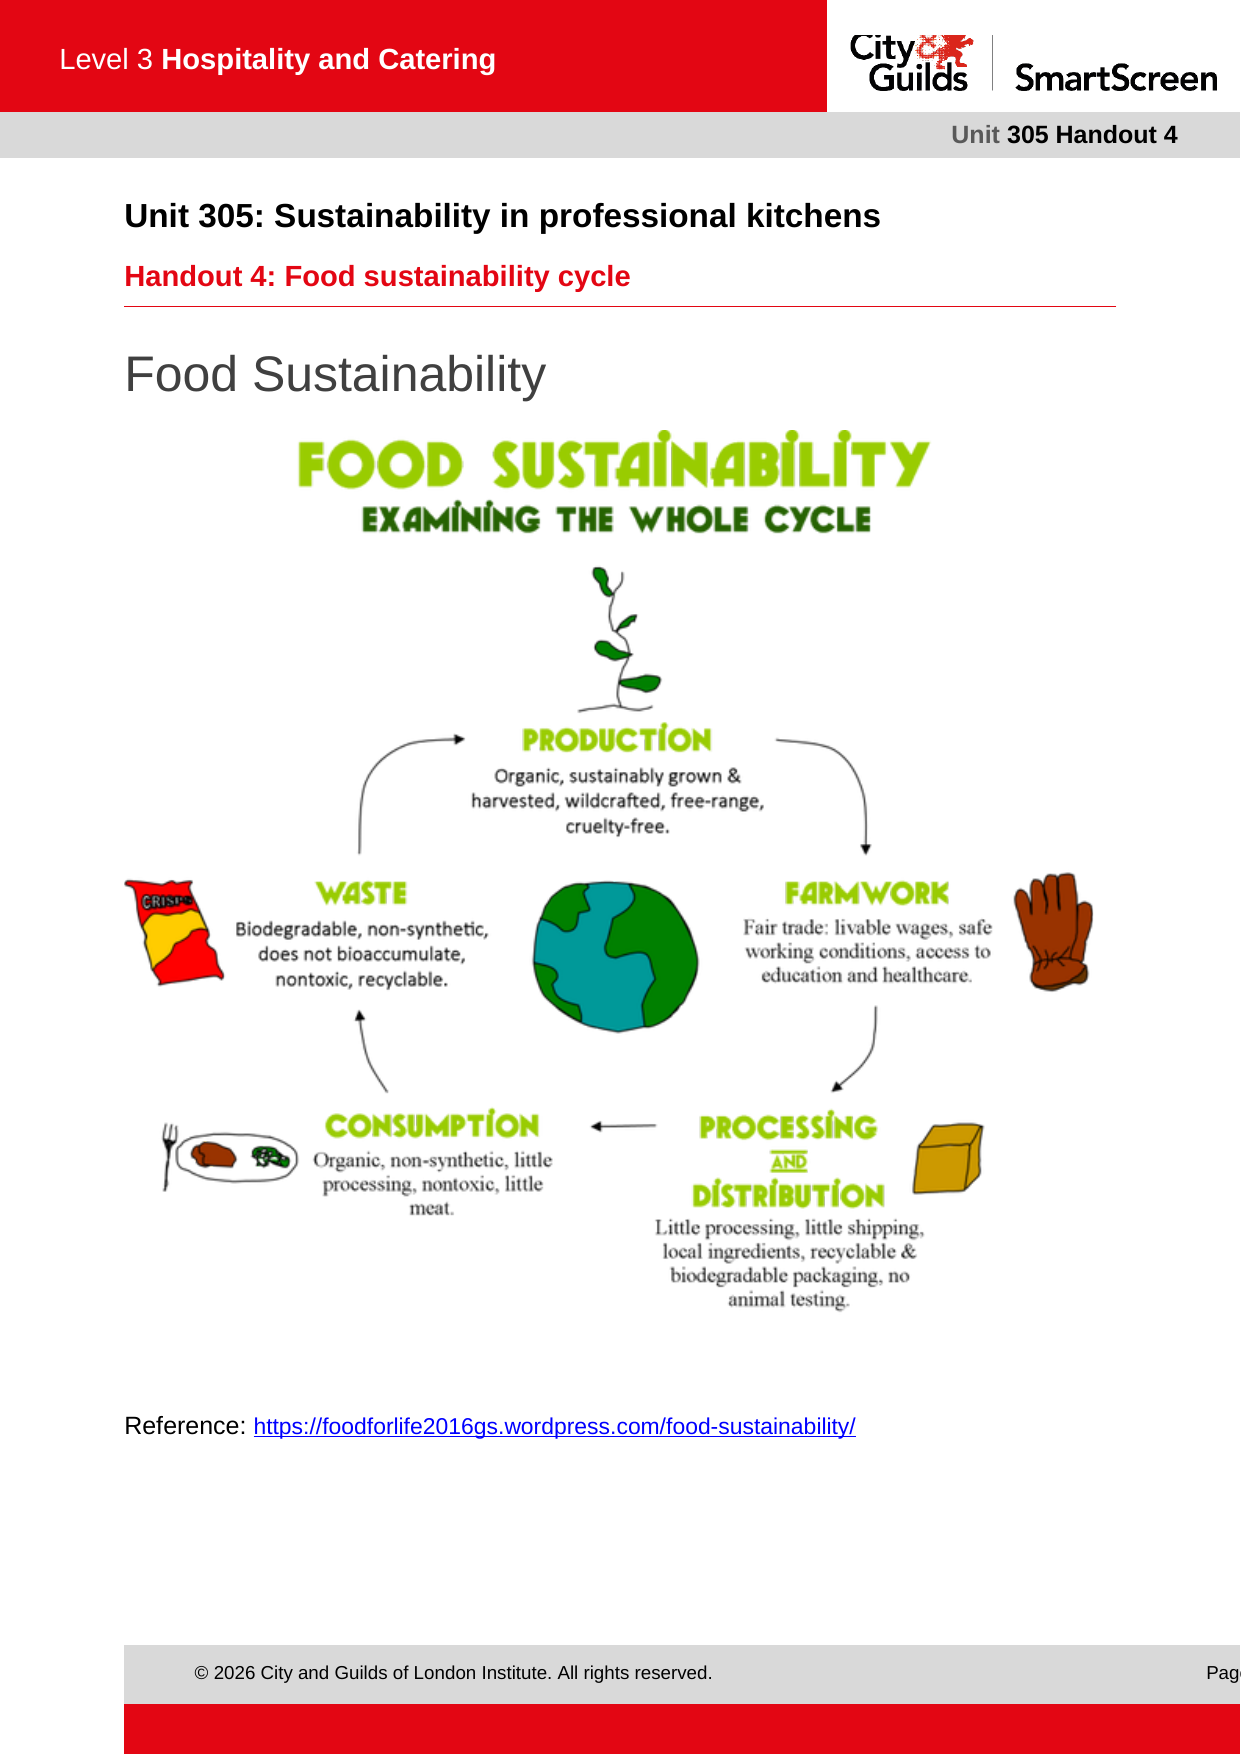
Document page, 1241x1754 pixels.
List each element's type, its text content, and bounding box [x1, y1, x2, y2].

title Unit 305: Sustainability in professional kitchens [124, 197, 1116, 235]
text Reference: https://foodforlife2016gs.wordpress.com/food-sustainability/ [124, 1411, 1116, 1440]
subtitle Handout 4: Food sustainability cycle [124, 260, 1116, 306]
text Food Sustainability [124, 344, 1116, 402]
picture [124, 430, 1094, 1331]
picture [850, 35, 1217, 91]
